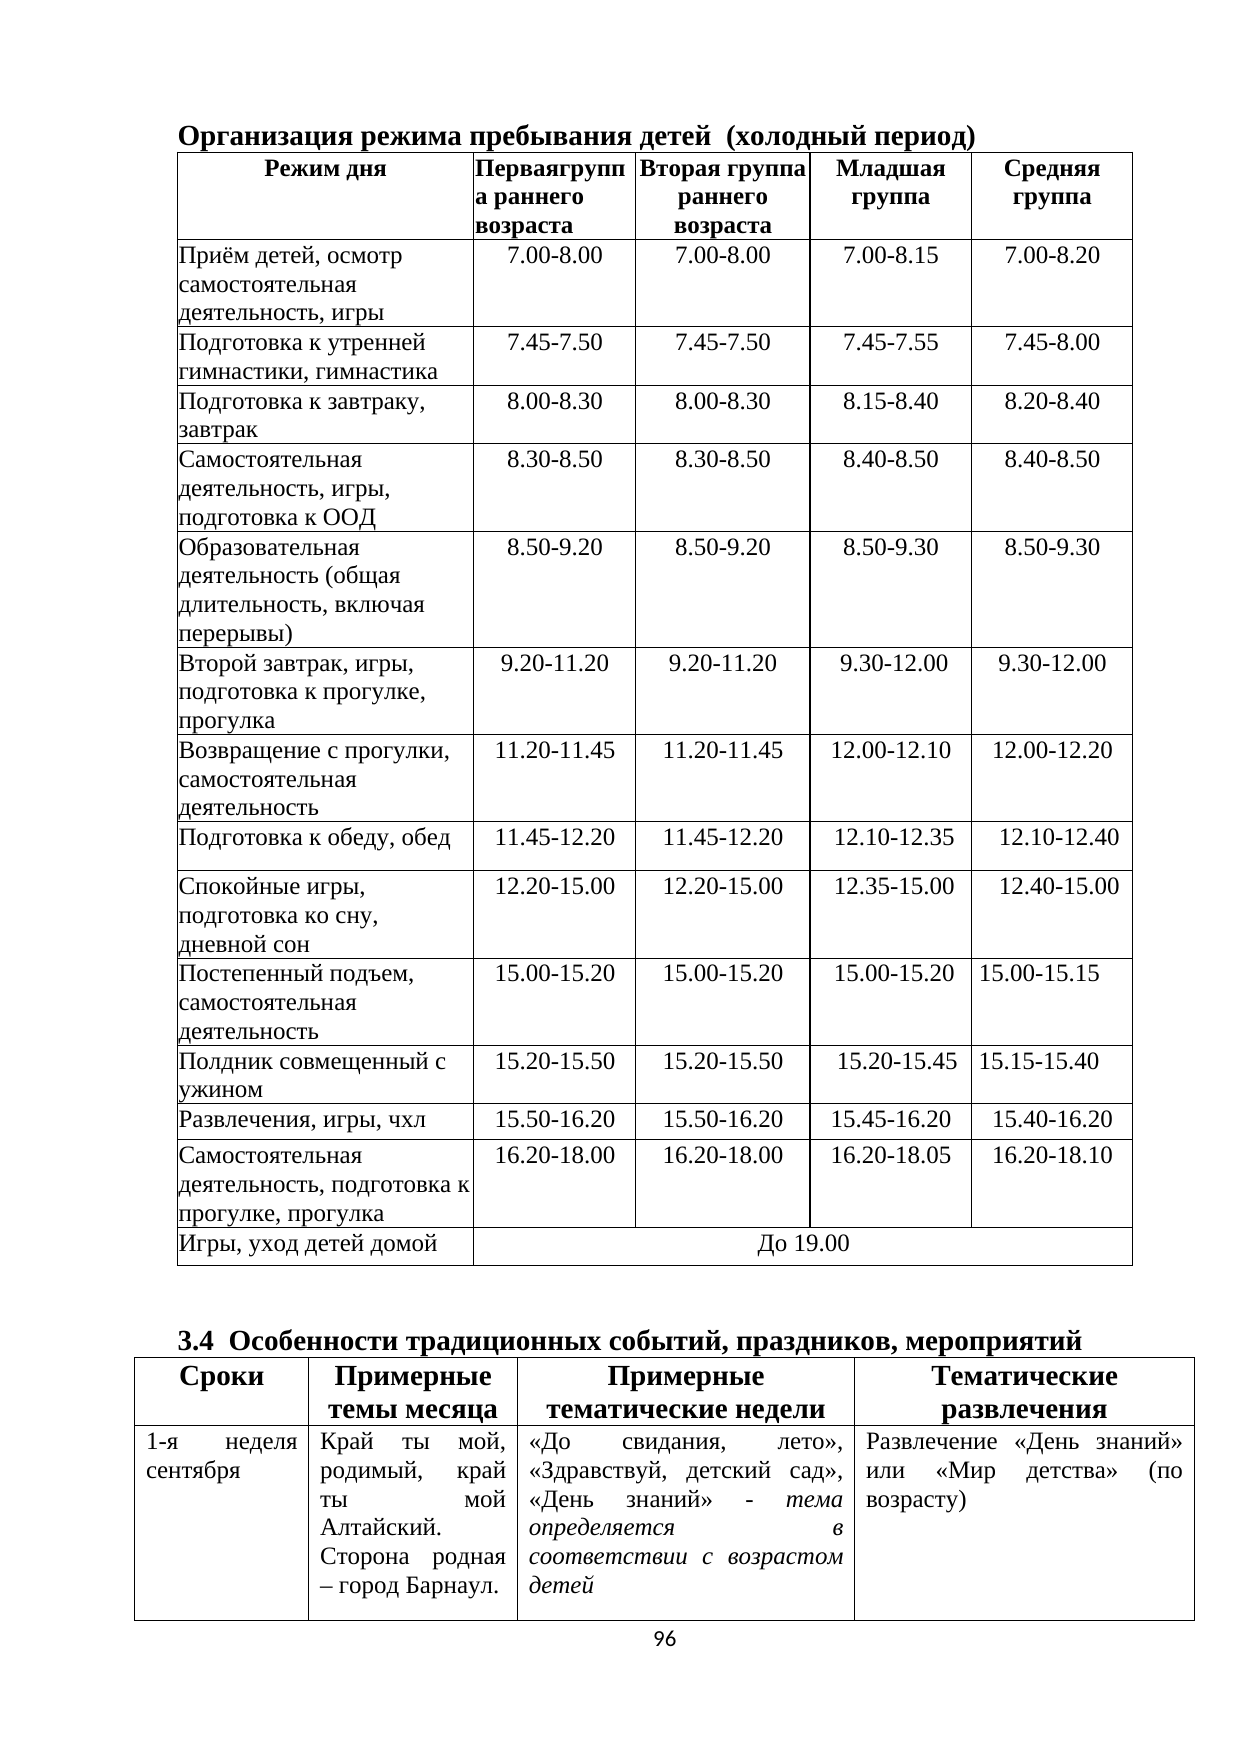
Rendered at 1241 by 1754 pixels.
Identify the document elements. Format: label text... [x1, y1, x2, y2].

table_cell До 19.00 [474, 1228, 1132, 1265]
table_cell 15.50-16.20 [474, 1104, 635, 1139]
table_cell 12.10-12.40 [972, 822, 1132, 870]
table_cell 1-я неделя сентября [135, 1426, 308, 1619]
table_cell 11.20-11.45 [474, 735, 635, 821]
table_cell Самостоятельная деятельность, игры, подготовка к ООД [178, 444, 473, 531]
table_cell 8.15-8.40 [811, 386, 971, 443]
table_cell 15.50-16.20 [636, 1104, 809, 1139]
table_cell 8.50-9.20 [636, 532, 809, 647]
table_cell Спокойные игры, подготовка ко сну, дневной сон [178, 871, 473, 957]
table_cell 12.20-15.00 [636, 871, 809, 957]
table_header Вторая группа раннего возраста [636, 153, 809, 239]
table_cell 7.45-7.50 [474, 327, 635, 385]
table_header Перваягруппа раннего возраста [474, 153, 635, 239]
table_cell Игры, уход детей домой [178, 1228, 473, 1265]
text 3.4 Особенности традиционных событий, праздников, мероприятий [177, 1323, 1152, 1357]
table_cell 15.00-15.20 [474, 959, 635, 1045]
table_cell 9.20-11.20 [474, 648, 635, 734]
table_cell 9.30-12.00 [811, 648, 971, 734]
table_cell Подготовка к обеду, обед [178, 822, 473, 870]
table_cell 15.15-15.40 [972, 1046, 1132, 1103]
table_cell 11.20-11.45 [636, 735, 809, 821]
table_cell 12.00-12.10 [811, 735, 971, 821]
table_cell Развлечение «День знаний» или «Мир детства» (по возрасту) [855, 1426, 1194, 1619]
table_header Младшая группа [811, 153, 971, 239]
table_cell 15.20-15.50 [474, 1046, 635, 1103]
table_cell 8.20-8.40 [972, 386, 1132, 443]
table_cell Полдник совмещенный с ужином [178, 1046, 473, 1103]
table_cell 7.45-7.55 [811, 327, 971, 385]
table_cell «До свидания, лето», «Здравствуй, детский сад», «День знаний» - тема определяется в соответствии с возрастом детей [518, 1426, 854, 1619]
table_cell 15.20-15.50 [636, 1046, 809, 1103]
table_cell 8.00-8.30 [474, 386, 635, 443]
table_cell 12.40-15.00 [972, 871, 1132, 957]
table_cell Подготовка к утренней гимнастики, гимнастика [178, 327, 473, 385]
table_cell 7.00-8.00 [636, 240, 809, 326]
table_header Средняя группа [972, 153, 1132, 239]
table_cell 7.00-8.00 [474, 240, 635, 326]
table_cell 8.40-8.50 [972, 444, 1132, 531]
table_header Примерные темы месяца [309, 1358, 517, 1425]
table_header Тематические развлечения [855, 1358, 1194, 1425]
table_cell 12.00-12.20 [972, 735, 1132, 821]
table_cell 7.00-8.15 [811, 240, 971, 326]
table_cell 8.30-8.50 [474, 444, 635, 531]
table_cell 12.20-15.00 [474, 871, 635, 957]
table_cell 7.00-8.20 [972, 240, 1132, 326]
table_header Сроки [135, 1358, 308, 1425]
table_cell 11.45-12.20 [636, 822, 809, 870]
table_cell 8.30-8.50 [636, 444, 809, 531]
table_cell 15.00-15.20 [811, 959, 971, 1045]
table_header Режим дня [178, 153, 473, 239]
table_cell Постепенный подъем, самостоятельная деятельность [178, 959, 473, 1045]
table_cell 7.45-8.00 [972, 327, 1132, 385]
table_cell 15.00-15.15 [972, 959, 1132, 1045]
table_cell 9.30-12.00 [972, 648, 1132, 734]
table_cell 8.00-8.30 [636, 386, 809, 443]
table_cell 16.20-18.05 [811, 1140, 971, 1227]
table_cell 16.20-18.00 [474, 1140, 635, 1227]
table_cell 15.40-16.20 [972, 1104, 1132, 1139]
table_cell 11.45-12.20 [474, 822, 635, 870]
table_cell 15.45-16.20 [811, 1104, 971, 1139]
table_cell 8.50-9.30 [972, 532, 1132, 647]
table_cell 9.20-11.20 [636, 648, 809, 734]
table_cell Самостоятельная деятельность, подготовка к прогулке, прогулка [178, 1140, 473, 1227]
table_cell 12.35-15.00 [811, 871, 971, 957]
table_cell 8.50-9.30 [811, 532, 971, 647]
table_cell 8.40-8.50 [811, 444, 971, 531]
table_header Примерные тематические недели [518, 1358, 854, 1425]
table_cell Приём детей, осмотр самостоятельная деятельность, игры [178, 240, 473, 326]
table_cell Образовательная деятельность (общая длительность, включая перерывы) [178, 532, 473, 647]
table_cell 15.00-15.20 [636, 959, 809, 1045]
table_cell 12.10-12.35 [811, 822, 971, 870]
table_cell Возвращение с прогулки, самостоятельная деятельность [178, 735, 473, 821]
table_cell 7.45-7.50 [636, 327, 809, 385]
text Организация режима пребывания детей (холодный период) [177, 118, 1152, 152]
table_cell 15.20-15.45 [811, 1046, 971, 1103]
table_cell 16.20-18.00 [636, 1140, 809, 1227]
table_cell Подготовка к завтраку, завтрак [178, 386, 473, 443]
table_cell 16.20-18.10 [972, 1140, 1132, 1227]
table_cell Развлечения, игры, чхл [178, 1104, 473, 1139]
table_cell 8.50-9.20 [474, 532, 635, 647]
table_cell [309, 1426, 517, 1619]
table_cell Второй завтрак, игры, подготовка к прогулке, прогулка [178, 648, 473, 734]
